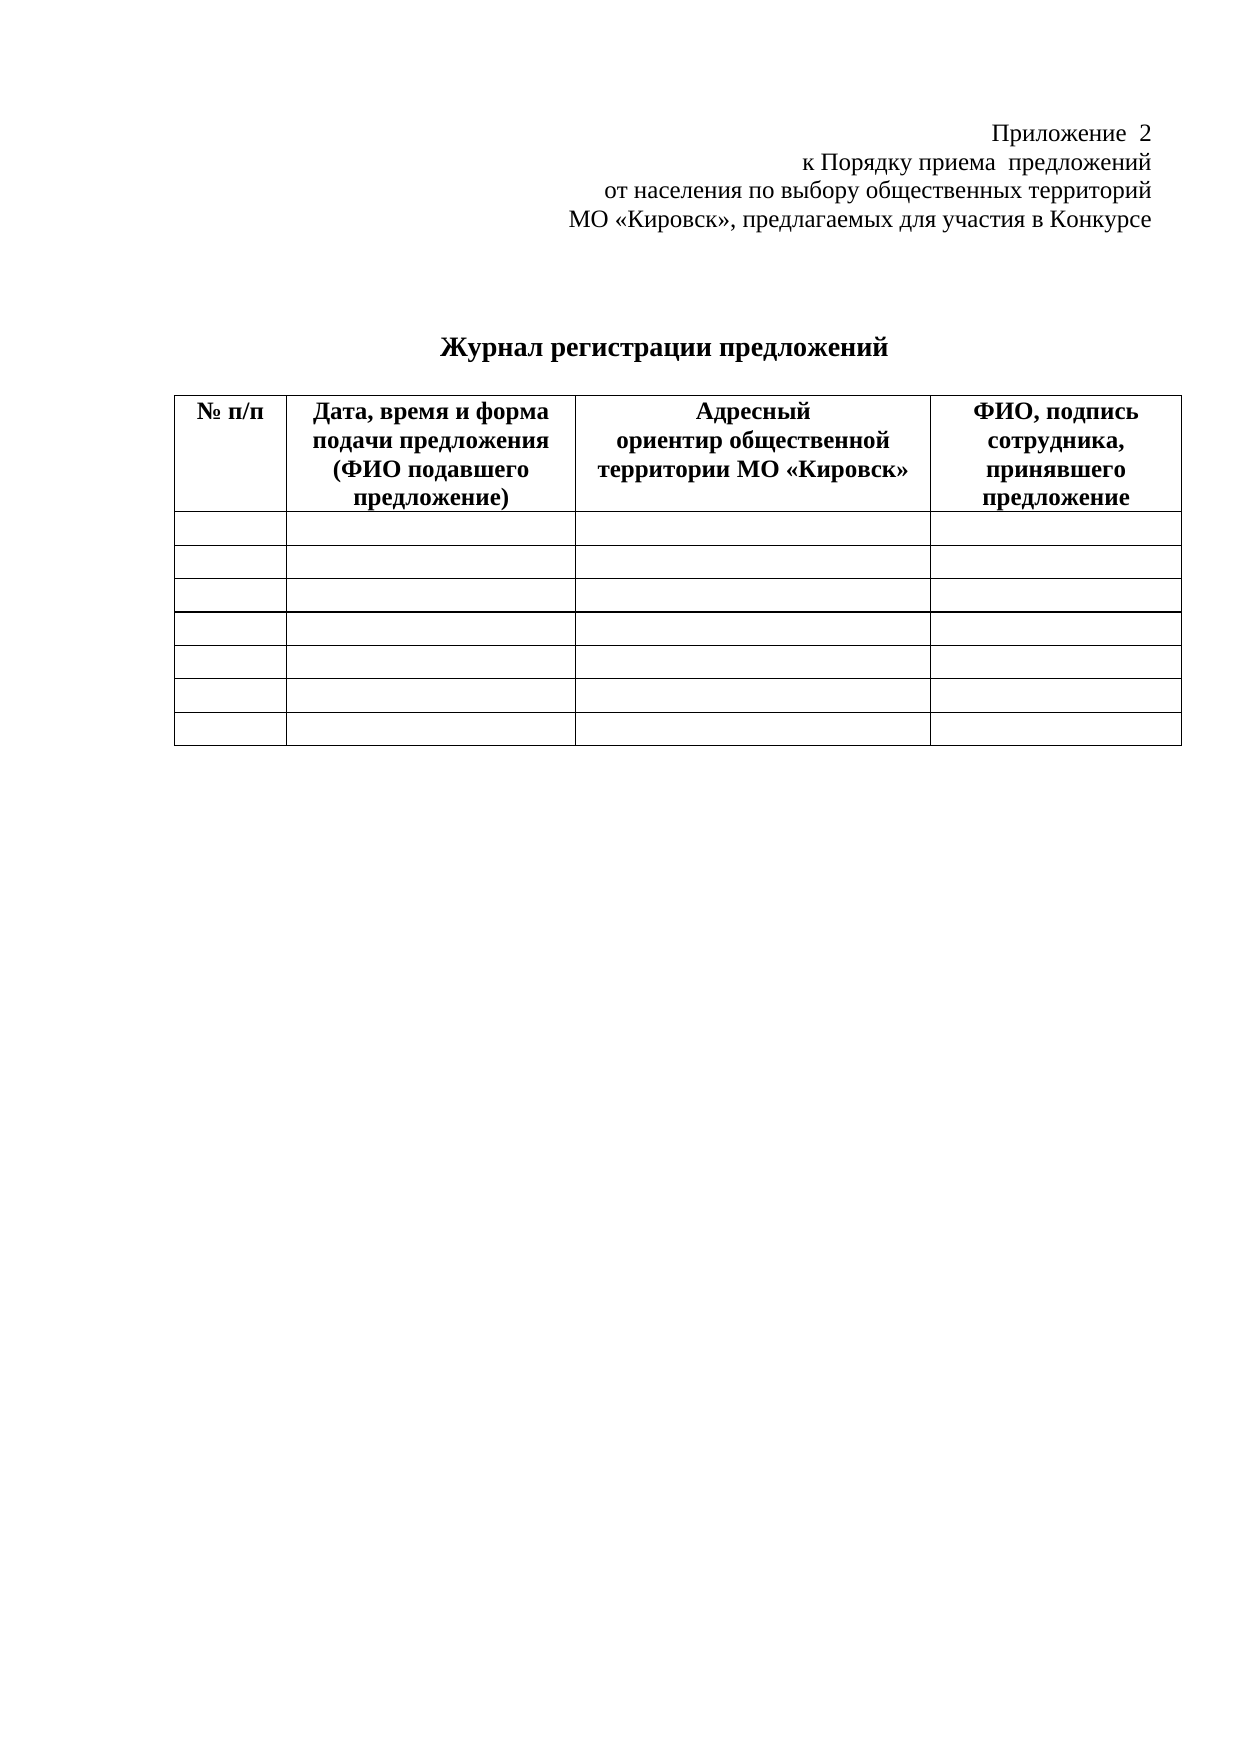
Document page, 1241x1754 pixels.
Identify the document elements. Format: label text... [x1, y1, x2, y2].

text Журнал регистрации предложений [177, 330, 1152, 363]
table_cell [175, 713, 286, 745]
table_cell [576, 613, 930, 645]
table_cell [175, 579, 286, 611]
text Приложение 2 [177, 118, 1152, 147]
table_cell [287, 579, 575, 611]
table_cell [287, 512, 575, 544]
table_cell [287, 679, 575, 712]
table_cell [287, 613, 575, 645]
table_cell [175, 679, 286, 712]
table_header ФИО, подпись сотрудника, принявшего предложение [931, 396, 1181, 511]
table_cell [576, 546, 930, 578]
table_cell [931, 646, 1181, 678]
table_cell [931, 512, 1181, 544]
text к Порядку приема предложений [177, 147, 1152, 176]
table_cell [576, 646, 930, 678]
table_cell [287, 646, 575, 678]
table_cell [175, 646, 286, 678]
table_header № п/п [175, 396, 286, 511]
table_cell [931, 546, 1181, 578]
table_header Дата, время и форма подачи предложения (ФИО подавшего предложение) [287, 396, 575, 511]
table_cell [931, 579, 1181, 611]
table_cell [287, 713, 575, 745]
table_cell [175, 613, 286, 645]
table_cell [287, 546, 575, 578]
table_cell [576, 579, 930, 611]
table_cell [576, 679, 930, 712]
table_cell [175, 512, 286, 544]
table_cell [931, 679, 1181, 712]
table_header Адресный ориентир общественной территории МО «Кировск» [576, 396, 930, 511]
table_cell [576, 713, 930, 745]
table_cell [931, 713, 1181, 745]
table_cell [931, 613, 1181, 645]
text МО «Кировск», предлагаемых для участия в Конкурсе [177, 204, 1152, 233]
text от населения по выбору общественных территорий [177, 176, 1152, 204]
table_cell [576, 512, 930, 544]
table_cell [175, 546, 286, 578]
